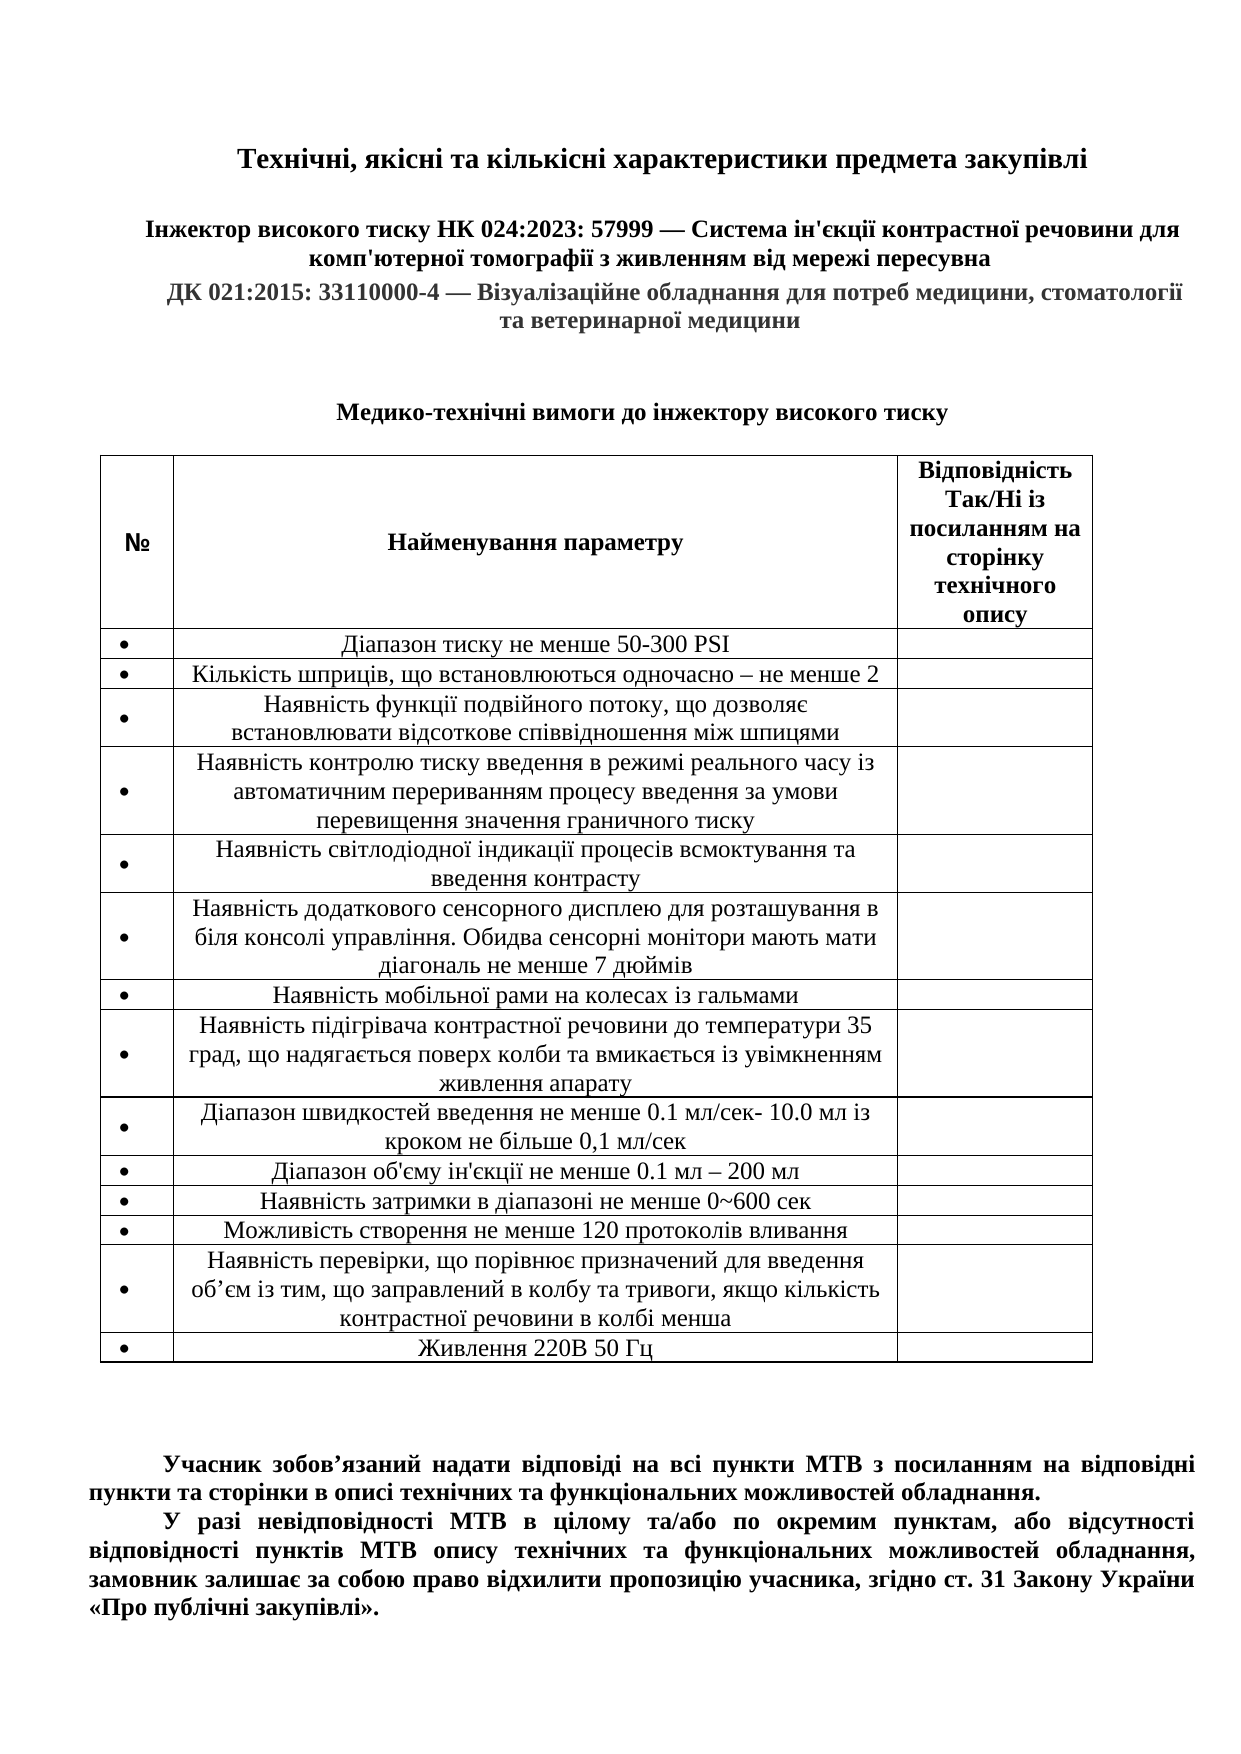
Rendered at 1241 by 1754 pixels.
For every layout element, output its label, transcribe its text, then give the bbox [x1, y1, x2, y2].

text Медико-технічні вимоги до інжектору високого тиску [89, 397, 1196, 426]
table_cell [101, 893, 173, 979]
table_cell [101, 689, 173, 746]
table_header Найменування параметру [174, 456, 897, 628]
table_cell [898, 1333, 1092, 1361]
table_cell Можливість створення не менше 120 протоколів вливання [174, 1216, 897, 1244]
table_cell [101, 1216, 173, 1244]
table_cell [898, 1156, 1092, 1185]
table_cell Живлення 220В 50 Гц [174, 1333, 897, 1361]
table_cell [101, 1010, 173, 1096]
table_cell [101, 1245, 173, 1332]
table_cell [898, 1010, 1092, 1096]
table_cell [898, 747, 1092, 833]
table_cell [101, 1333, 173, 1361]
table_cell Наявність контролю тиску введення в режимі реального часу із автоматичним перериванням процесу введення за умови перевищення значення граничного тиску [174, 747, 897, 833]
table_cell [898, 629, 1092, 658]
text Учасник зобов’язаний надати відповіді на всі пункти МТВ з посиланням на відповідні пункти та сторінки в описі технічних та функціональних можливостей обладнання. [89, 1449, 1196, 1506]
table_cell [898, 980, 1092, 1009]
table_cell Наявність мобільної рами на колесах із гальмами [174, 980, 897, 1009]
table_cell [101, 1156, 173, 1185]
table_cell [898, 1098, 1092, 1155]
table_cell [898, 1216, 1092, 1244]
table_cell Діапазон тиску не менше 50-300 PSI [174, 629, 897, 658]
table_header № [101, 456, 173, 628]
table_cell Наявність функції подвійного потоку, що дозволяє встановлювати відсоткове співвідношення між шпицями [174, 689, 897, 746]
table_cell Наявність підігрівача контрастної речовини до температури 35 град, що надягається поверх колби та вмикається із увімкненням живлення апарату [174, 1010, 897, 1096]
table_cell [898, 893, 1092, 979]
table_cell [898, 1186, 1092, 1214]
table_header Відповідність Так/Ні із посиланням на сторінку технічного опису [898, 456, 1092, 628]
table_cell [898, 659, 1092, 688]
table_cell Діапазон об'єму ін'єкції не менше 0.1 мл – 200 мл [174, 1156, 897, 1185]
table_cell [101, 1186, 173, 1214]
table_cell Наявність затримки в діапазоні не менше 0~600 сек [174, 1186, 897, 1214]
text Інжектор високого тиску НК 024:2023: 57999 — Система ін'єкції контрастної речовини для комп'ютерної томографії з живленням від мережі пересувна [104, 214, 1196, 271]
text ДК 021:2015: 33110000-4 — Візуалізаційне обладнання для потреб медицини, стоматології та ветеринарної медицини [104, 277, 1196, 334]
table_cell Кількість шприців, що встановлюються одночасно – не менше 2 [174, 659, 897, 688]
table_cell [101, 980, 173, 1009]
table_cell [898, 835, 1092, 892]
table_cell [898, 1245, 1092, 1332]
table_cell [101, 747, 173, 833]
table_cell [101, 659, 173, 688]
text У разі невідповідності МТВ в цілому та/або по окремим пунктам, або відсутності відповідності пунктів МТВ опису технічних та функціональних можливостей обладнання, замовник залишає за собою право відхилити пропозицію учасника, згідно ст. 31 Закону України «Про публічні закупівлі». [89, 1506, 1196, 1621]
table_cell Наявність додаткового сенсорного дисплею для розташування в біля консолі управління. Обидва сенсорні монітори мають мати діагональ не менше 7 дюймів [174, 893, 897, 979]
table_cell [898, 689, 1092, 746]
table_cell Наявність перевірки, що порівнює призначений для введення об’єм із тим, що заправлений в колбу та тривоги, якщо кількість контрастної речовини в колбі менша [174, 1245, 897, 1332]
table_cell [101, 1098, 173, 1155]
table_cell Діапазон швидкостей введення не менше 0.1 мл/сек- 10.0 мл із кроком не більше 0,1 мл/сек [174, 1098, 897, 1155]
table_cell [101, 629, 173, 658]
table_cell Наявність світлодіодної індикації процесів всмоктування та введення контрасту [174, 835, 897, 892]
table_cell [101, 835, 173, 892]
text Технічні, якісні та кількісні характеристики предмета закупівлі [104, 141, 1196, 174]
